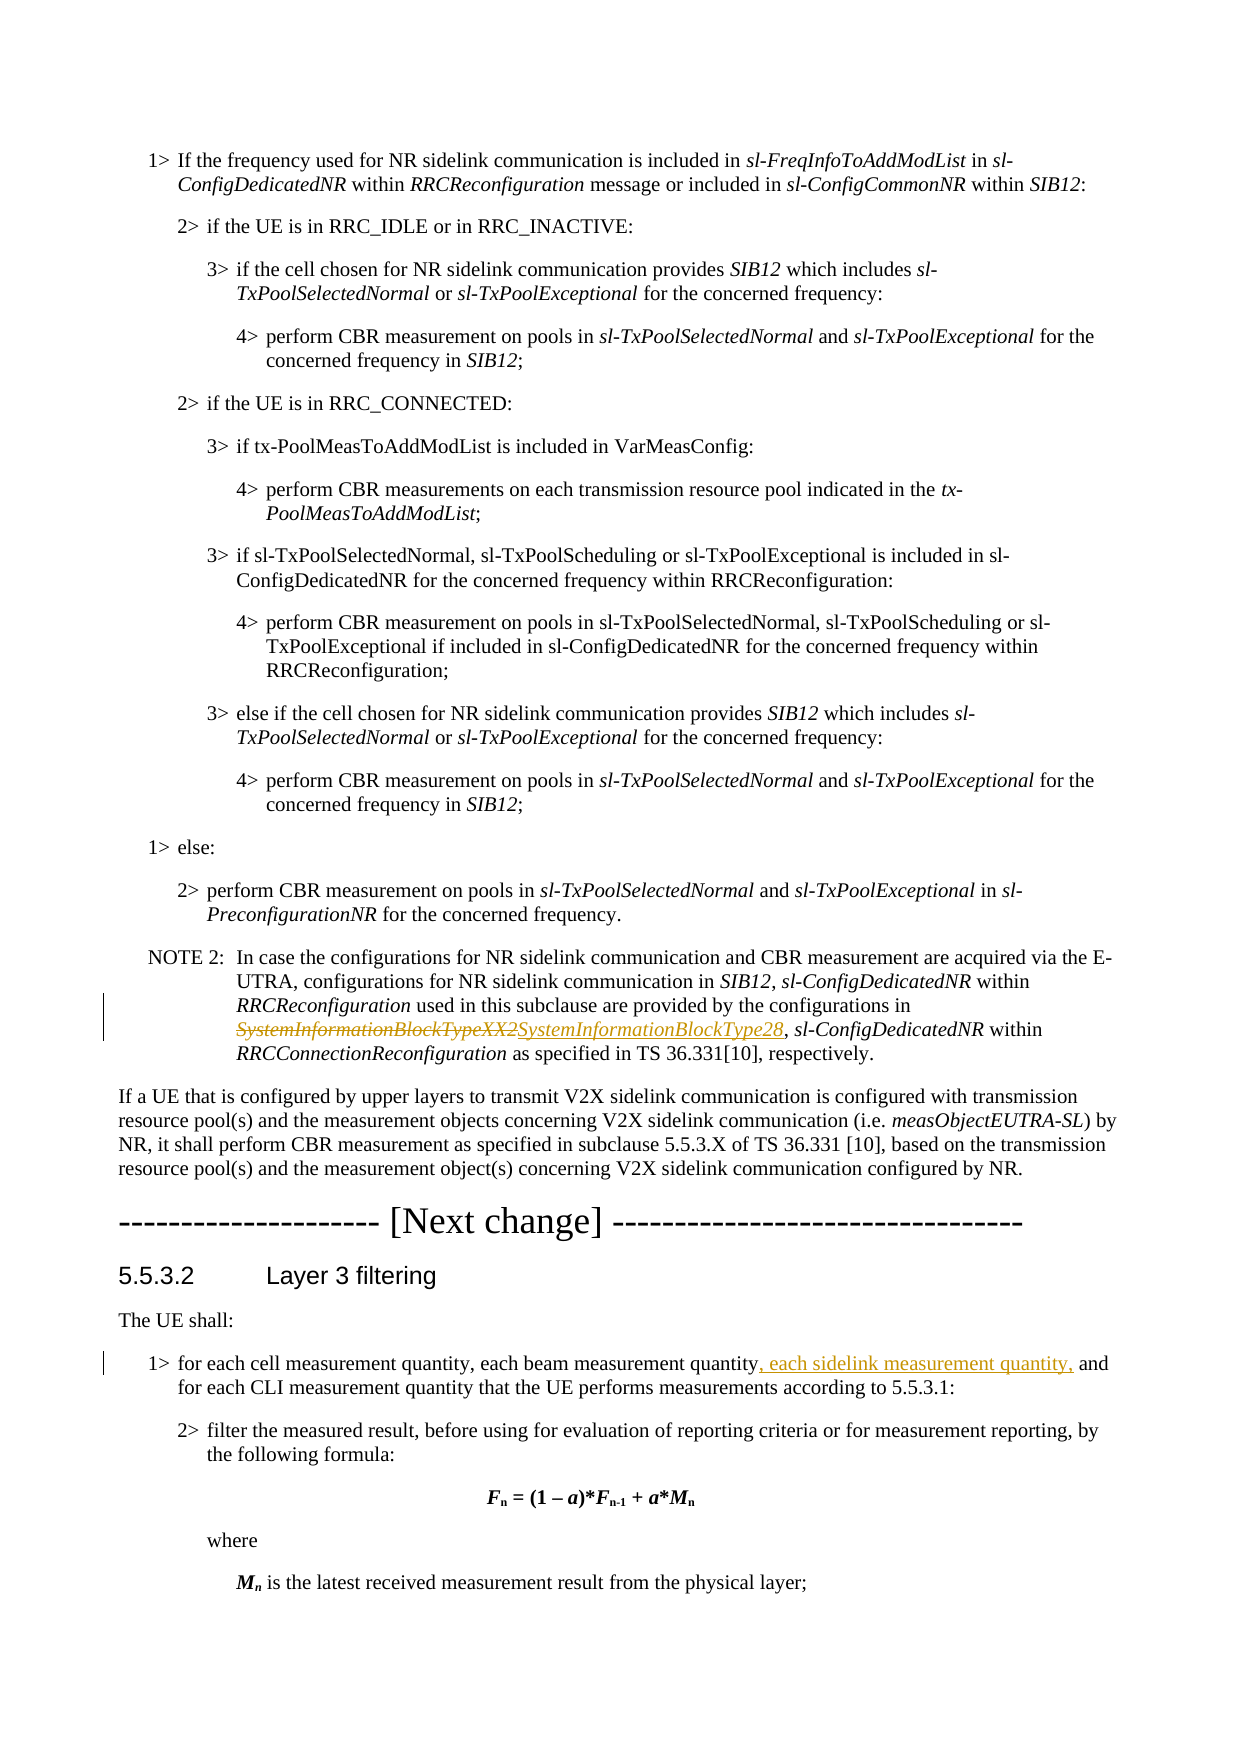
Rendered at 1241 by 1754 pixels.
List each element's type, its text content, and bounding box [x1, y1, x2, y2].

text 3> if the cell chosen for NR sidelink communication provides SIB12 which includes sl-TxPoolSelectedNormal or sl-TxPoolExceptional for the concerned frequency: [207, 257, 1122, 305]
text where [177, 1527, 1122, 1552]
text 5.5.3.2 Layer 3 filtering [118, 1261, 1122, 1289]
text 1> else: [148, 835, 1122, 859]
text 2> filter the measured result, before using for evaluation of reporting criteria or for measurement reporting, by the following formula: [177, 1418, 1122, 1466]
text Mn is the latest received measurement result from the physical layer; [236, 1570, 1122, 1594]
text --------------------- [Next change] --------------------------------- [118, 1199, 1122, 1242]
text 4> perform CBR measurement on pools in sl-TxPoolSelectedNormal and sl-TxPoolExceptional for the concerned frequency in SIB12; [236, 768, 1122, 816]
text 1> If the frequency used for NR sidelink communication is included in sl-FreqInfoToAddModList in sl-ConfigDedicatedNR within RRCReconfiguration message or included in sl-ConfigCommonNR within SIB12: [148, 147, 1122, 196]
text 2> perform CBR measurement on pools in sl-TxPoolSelectedNormal and sl-TxPoolExceptional in sl-PreconfigurationNR for the concerned frequency. [177, 878, 1122, 926]
text 2> if the UE is in RRC_CONNECTED: [177, 391, 1122, 415]
text Fn = (1 – a)*Fn-1 + a*Mn [118, 1485, 1122, 1509]
text 3> if sl-TxPoolSelectedNormal, sl-TxPoolScheduling or sl-TxPoolExceptional is included in sl-ConfigDedicatedNR for the concerned frequency within RRCReconfiguration: [207, 543, 1122, 592]
text 2> if the UE is in RRC_IDLE or in RRC_INACTIVE: [177, 214, 1122, 238]
text 4> perform CBR measurement on pools in sl-TxPoolSelectedNormal, sl-TxPoolScheduling or sl-TxPoolExceptional if included in sl-ConfigDedicatedNR for the concerned frequency within RRCReconfiguration; [236, 610, 1122, 682]
text 3> if tx-PoolMeasToAddModList is included in VarMeasConfig: [207, 434, 1122, 458]
text 1> for each cell measurement quantity, each beam measurement quantity and for each CLI measurement quantity that the UE performs measurements according to 5.5.3.1: [148, 1351, 1122, 1399]
text 4> perform CBR measurements on each transmission resource pool indicated in the tx-PoolMeasToAddModList; [236, 477, 1122, 525]
text 4> perform CBR measurement on pools in sl-TxPoolSelectedNormal and sl-TxPoolExceptional for the concerned frequency in SIB12; [236, 324, 1122, 372]
text 3> else if the cell chosen for NR sidelink communication provides SIB12 which includes sl-TxPoolSelectedNormal or sl-TxPoolExceptional for the concerned frequency: [207, 701, 1122, 749]
text The UE shall: [118, 1308, 1122, 1332]
text If a UE that is configured by upper layers to transmit V2X sidelink communication is configured with transmission resource pool(s) and the measurement objects concerning V2X sidelink communication (i.e. measObjectEUTRA-SL) by NR, it shall perform CBR measurement as specified in subclause 5.5.3.X of TS 36.331 [10], based on the transmission resource pool(s) and the measurement object(s) concerning V2X sidelink communication configured by NR. [118, 1084, 1122, 1180]
text NOTE 2: In case the configurations for NR sidelink communication and CBR measurement are acquired via the E-UTRA, configurations for NR sidelink communication in SIB12, sl-ConfigDedicatedNR within RRCReconfiguration used in this subclause are provided by the configurations in , sl-ConfigDedicatedNR within RRCConnectionReconfiguration as specified in TS 36.331[10], respectively. [148, 945, 1122, 1065]
